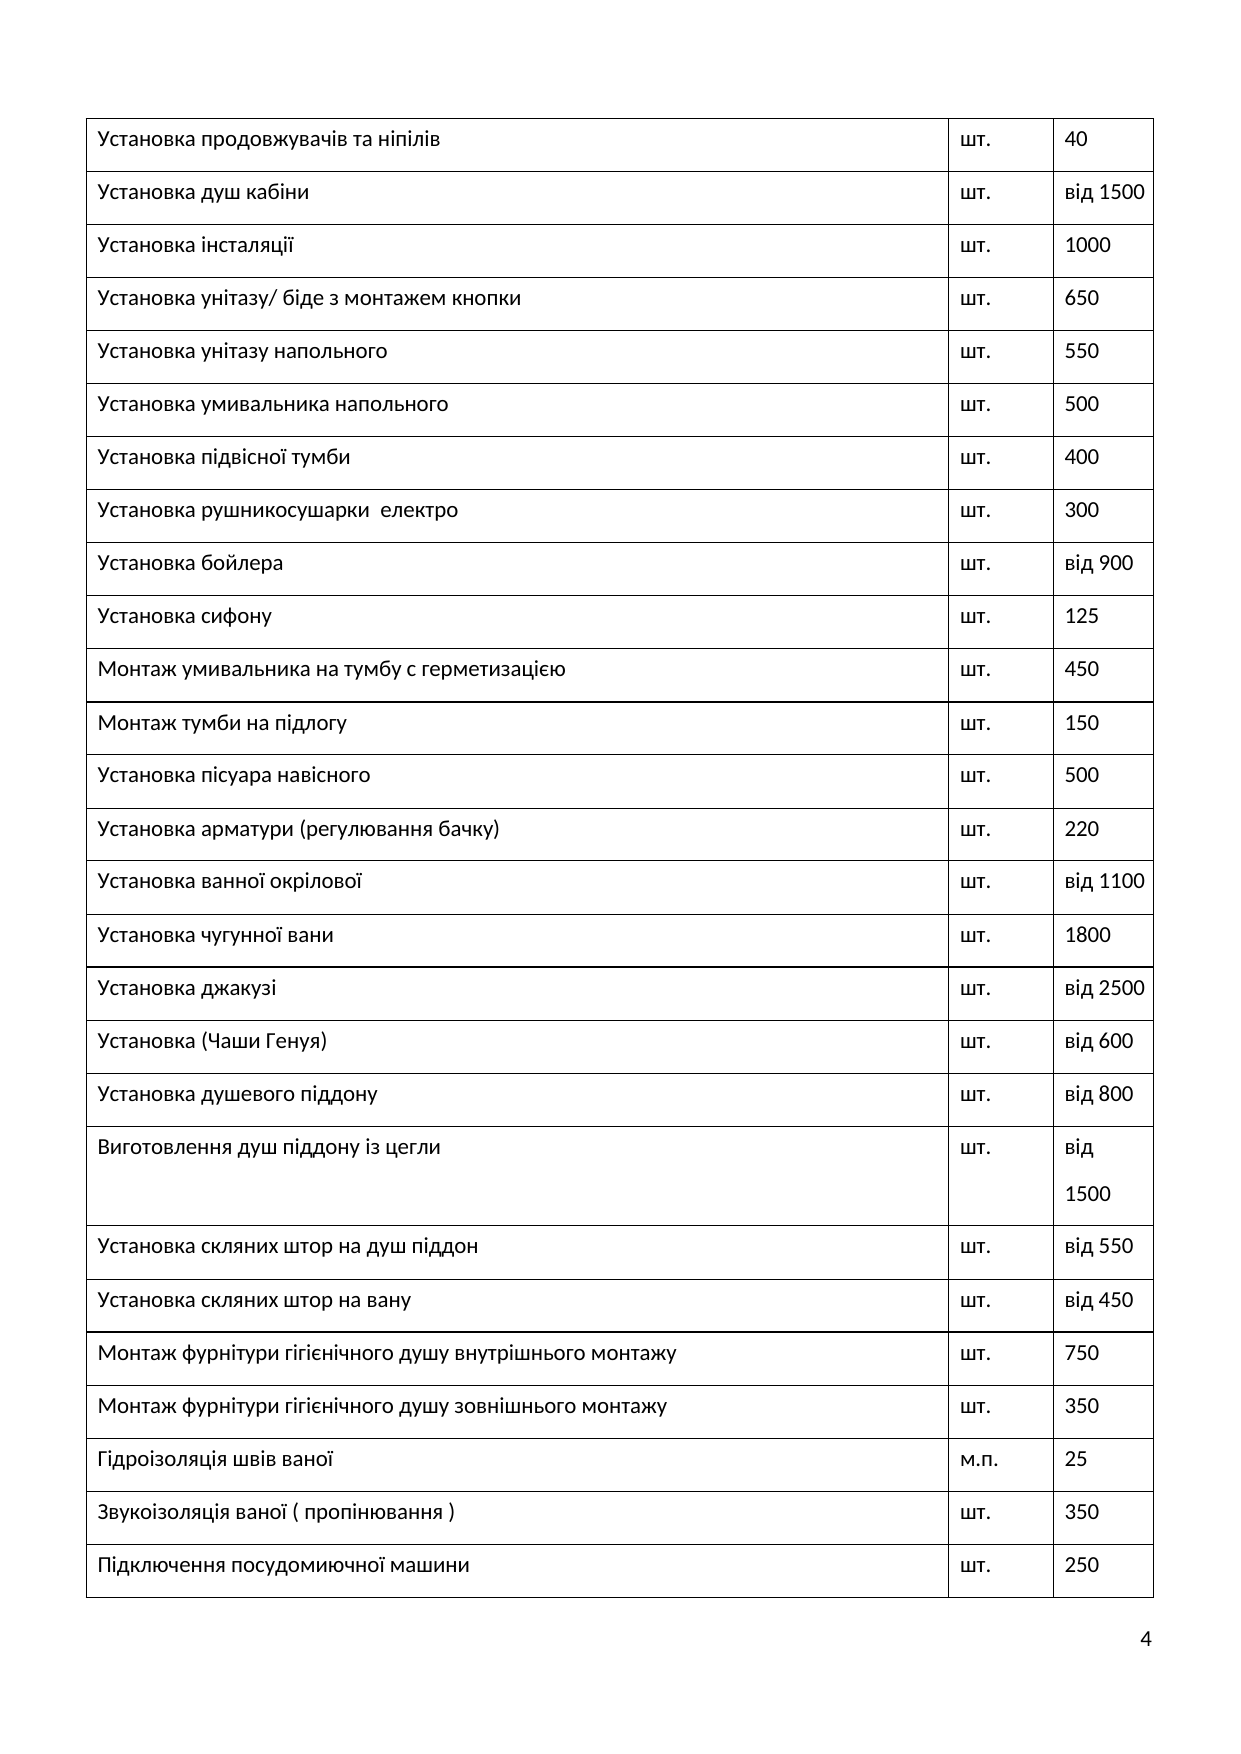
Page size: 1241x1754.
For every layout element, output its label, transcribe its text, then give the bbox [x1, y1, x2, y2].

table_cell Установка сифону [87, 596, 948, 648]
table_cell від 450 [1054, 1280, 1153, 1331]
table_cell 250 [1054, 1545, 1153, 1597]
table_cell Установка скляних штор на душ піддон [87, 1226, 948, 1278]
table_cell Установка душ кабіни [87, 172, 948, 224]
table_cell Установка підвісної тумби [87, 437, 948, 489]
table_cell шт. [949, 1386, 1053, 1437]
table_cell шт. [949, 968, 1053, 1019]
table_cell від 1500 [1054, 1127, 1153, 1225]
table_cell 150 [1054, 703, 1153, 754]
table_cell шт. [949, 384, 1053, 436]
table_cell м.п. [949, 1439, 1053, 1491]
table_cell Установка ванної окрілової [87, 861, 948, 913]
table_cell шт. [949, 437, 1053, 489]
table_cell шт. [949, 1074, 1053, 1126]
table_cell Підключення посудомиючної машини [87, 1545, 948, 1597]
table_cell шт. [949, 119, 1053, 171]
table_cell 750 [1054, 1333, 1153, 1384]
table_cell шт. [949, 649, 1053, 701]
table_cell від 1500 [1054, 172, 1153, 224]
table_cell шт. [949, 861, 1053, 913]
table_cell від 900 [1054, 543, 1153, 595]
table_cell шт. [949, 1333, 1053, 1384]
table_cell 500 [1054, 755, 1153, 807]
table_cell 1000 [1054, 225, 1153, 277]
table_cell шт. [949, 755, 1053, 807]
table_cell від 2500 [1054, 968, 1153, 1019]
table_cell шт. [949, 490, 1053, 542]
table_cell Гідроізоляція швів ваної [87, 1439, 948, 1491]
table_cell Установка унітазу/ біде з монтажем кнопки [87, 278, 948, 330]
table_cell 125 [1054, 596, 1153, 648]
table_cell Установка скляних штор на вану [87, 1280, 948, 1331]
table_cell від 600 [1054, 1021, 1153, 1072]
table_cell шт. [949, 1492, 1053, 1543]
table_cell Установка бойлера [87, 543, 948, 595]
table_cell Установка душевого піддону [87, 1074, 948, 1126]
table_cell шт. [949, 278, 1053, 330]
table_cell Монтаж фурнітури гігієнічного душу внутрішнього монтажу [87, 1333, 948, 1384]
table_cell 500 [1054, 384, 1153, 436]
table_cell шт. [949, 1021, 1053, 1072]
table_cell Виготовлення душ піддону із цегли [87, 1127, 948, 1225]
table_cell Установка джакузі [87, 968, 948, 1019]
table_cell від 800 [1054, 1074, 1153, 1126]
table_cell 450 [1054, 649, 1153, 701]
table_cell 25 [1054, 1439, 1153, 1491]
table_cell Установка продовжувачів та ніпілів [87, 119, 948, 171]
table_cell шт. [949, 809, 1053, 860]
table_cell шт. [949, 225, 1053, 277]
table_cell шт. [949, 703, 1053, 754]
table_cell Установка інсталяції [87, 225, 948, 277]
table_cell 650 [1054, 278, 1153, 330]
table_cell Установка чугунної вани [87, 915, 948, 966]
table_cell Монтаж умивальника на тумбу с герметизацією [87, 649, 948, 701]
table_cell від 1100 [1054, 861, 1153, 913]
table_cell 350 [1054, 1386, 1153, 1437]
table_cell Установка унітазу напольного [87, 331, 948, 383]
table_cell 550 [1054, 331, 1153, 383]
table_cell 300 [1054, 490, 1153, 542]
table_cell шт. [949, 1127, 1053, 1225]
table_cell шт. [949, 596, 1053, 648]
table_cell шт. [949, 1226, 1053, 1278]
table_cell шт. [949, 331, 1053, 383]
table_cell Установка пісуара навісного [87, 755, 948, 807]
table_cell Установка рушникосушарки електро [87, 490, 948, 542]
table_cell шт. [949, 915, 1053, 966]
table_cell 350 [1054, 1492, 1153, 1543]
table_cell шт. [949, 1280, 1053, 1331]
table_cell 40 [1054, 119, 1153, 171]
table_cell Установка арматури (регулювання бачку) [87, 809, 948, 860]
table_cell шт. [949, 1545, 1053, 1597]
table_cell шт. [949, 543, 1053, 595]
table_cell 400 [1054, 437, 1153, 489]
table_cell Звукоізоляція ваної ( пропінювання ) [87, 1492, 948, 1543]
table_cell шт. [949, 172, 1053, 224]
table_cell Установка (Чаши Генуя) [87, 1021, 948, 1072]
table_cell Монтаж тумби на підлогу [87, 703, 948, 754]
table_cell Установка умивальника напольного [87, 384, 948, 436]
table_cell 220 [1054, 809, 1153, 860]
table_cell Монтаж фурнітури гігієнічного душу зовнішнього монтажу [87, 1386, 948, 1437]
table_cell від 550 [1054, 1226, 1153, 1278]
table_cell 1800 [1054, 915, 1153, 966]
